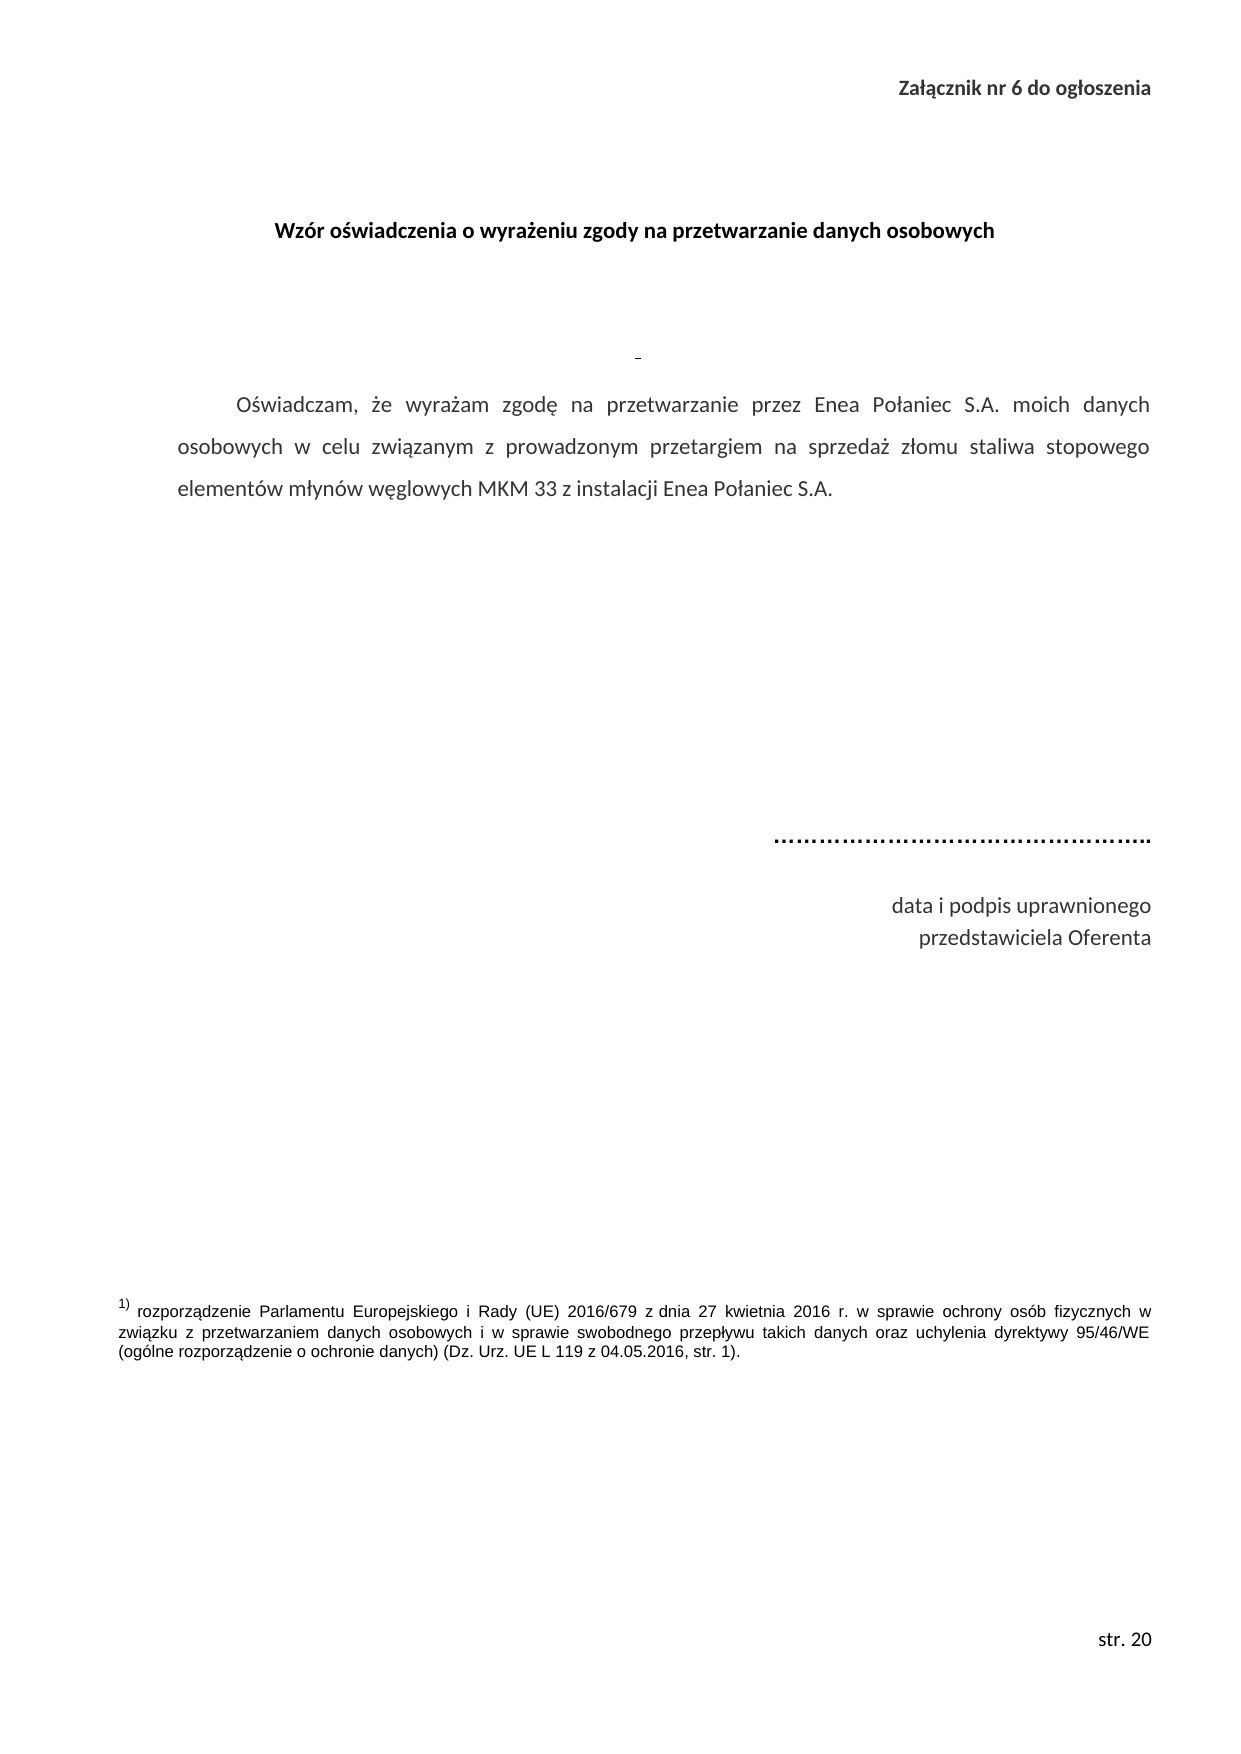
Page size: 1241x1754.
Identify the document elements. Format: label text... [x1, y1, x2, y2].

text Wzór oświadczenia o wyrażeniu zgody na przetwarzanie danych osobowych [118, 216, 1152, 244]
list przedstawiciela Oferenta [201, 923, 1152, 951]
text 1) rozporządzenie Parlamentu Europejskiego i Rady (UE) 2016/679 z dnia 27 kwietnia 2016 r. w sprawie ochrony osób fizycznych w związku z przetwarzaniem danych osobowych i w sprawie swobodnego przepływu takich danych oraz uchylenia dyrektywy 95/46/WE (ogólne rozporządzenie o ochronie danych) (Dz. Urz. UE L 119 z 04.05.2016, str. 1). [118, 1296, 1152, 1361]
text ………………………………………….. [118, 822, 1152, 849]
list data i podpis uprawnionego [201, 891, 1152, 919]
text Oświadczam, że wyrażam zgodę na przetwarzanie przez Enea Połaniec S.A. moich danych osobowych w celu związanym z prowadzonym przetargiem na sprzedaż złomu staliwa stopowego elementów młynów węglowych MKM 33 z instalacji Enea Połaniec S.A. [177, 390, 1152, 502]
text Załącznik nr 6 do ogłoszenia [118, 74, 1152, 101]
